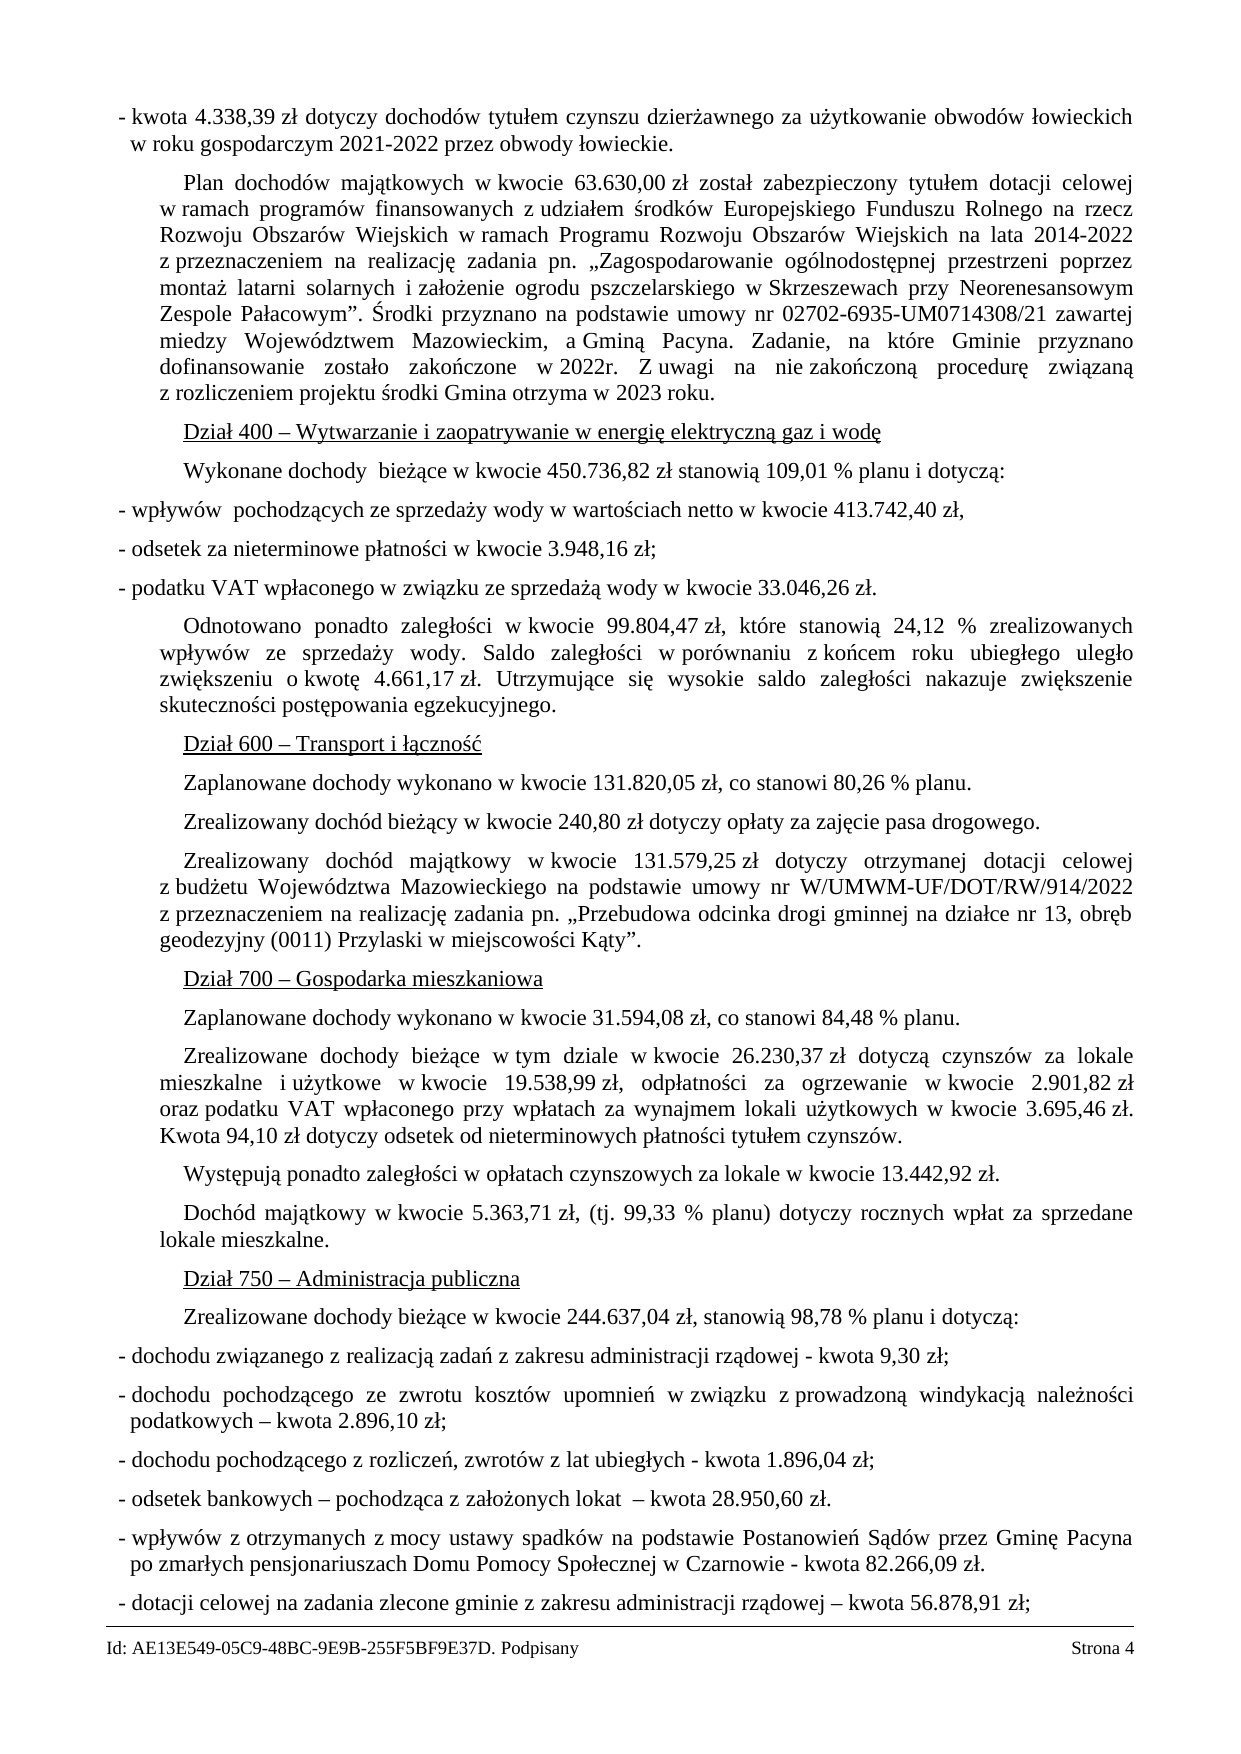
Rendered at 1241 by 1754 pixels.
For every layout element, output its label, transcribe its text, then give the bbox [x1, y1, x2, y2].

text - odsetek bankowych – pochodząca z założonych lokat – kwota 28.950,60 zł. [118, 1485, 1134, 1512]
text - wpływów z otrzymanych z mocy ustawy spadków na podstawie Postanowień Sądów przez Gminę Pacyna po zmarłych pensjonariuszach Domu Pomocy Społecznej w Czarnowie - kwota 82.266,09 zł. [118, 1524, 1134, 1577]
text - odsetek za nieterminowe płatności w kwocie 3.948,16 zł; [118, 535, 1134, 561]
text - podatku VAT wpłaconego w związku ze sprzedażą wody w kwocie 33.046,26 zł. [118, 574, 1134, 600]
text Dział 750 – Administracja publiczna [159, 1264, 1134, 1291]
text Zrealizowane dochody bieżące w tym dziale w kwocie 26.230,37 zł dotyczą czynszów za lokale mieszkalne i użytkowe w kwocie 19.538,99 zł, odpłatności za ogrzewanie w kwocie 2.901,82 zł oraz podatku VAT wpłaconego przy wpłatach za wynajmem lokali użytkowych w kwocie 3.695,46 zł. Kwota 94,10 zł dotyczy odsetek od nieterminowych płatności tytułem czynszów. [159, 1043, 1134, 1148]
text Dział 700 – Gospodarka mieszkaniowa [159, 965, 1134, 991]
text - wpływów pochodzących ze sprzedaży wody w wartościach netto w kwocie 413.742,40 zł, [118, 496, 1134, 522]
text Dział 400 – Wytwarzanie i zaopatrywanie w energię elektryczną gaz i wodę [159, 418, 1134, 444]
text - kwota 4.338,39 zł dotyczy dochodów tytułem czynszu dzierżawnego za użytkowanie obwodów łowieckich w roku gospodarczym 2021-2022 przez obwody łowieckie. [118, 103, 1134, 156]
text - dotacji celowej na zadania zlecone gminie z zakresu administracji rządowej – kwota 56.878,91 zł; [118, 1589, 1134, 1616]
text Zrealizowany dochód bieżący w kwocie 240,80 zł dotyczy opłaty za zajęcie pasa drogowego. [159, 808, 1134, 834]
text Występują ponadto zaległości w opłatach czynszowych za lokale w kwocie 13.442,92 zł. [159, 1161, 1134, 1187]
text Dział 600 – Transport i łączność [159, 730, 1134, 757]
text Zrealizowany dochód majątkowy w kwocie 131.579,25 zł dotyczy otrzymanej dotacji celowej z budżetu Województwa Mazowieckiego na podstawie umowy nr W/UMWM-UF/DOT/RW/914/2022 z przeznaczeniem na realizację zadania pn. „Przebudowa odcinka drogi gminnej na działce nr 13, obręb geodezyjny (0011) Przylaski w miejscowości Kąty”. [159, 847, 1134, 952]
text Wykonane dochody bieżące w kwocie 450.736,82 zł stanowią 109,01 % planu i dotyczą: [159, 457, 1134, 483]
text Odnotowano ponadto zaległości w kwocie 99.804,47 zł, które stanowią 24,12 % zrealizowanych wpływów ze sprzedaży wody. Saldo zaległości w porównaniu z końcem roku ubiegłego uległo zwiększeniu o kwotę 4.661,17 zł. Utrzymujące się wysokie saldo zaległości nakazuje zwiększenie skuteczności postępowania egzekucyjnego. [159, 612, 1134, 718]
text Zaplanowane dochody wykonano w kwocie 131.820,05 zł, co stanowi 80,26 % planu. [159, 769, 1134, 796]
text - dochodu związanego z realizacją zadań z zakresu administracji rządowej - kwota 9,30 zł; [118, 1342, 1134, 1369]
text - dochodu pochodzącego z rozliczeń, zwrotów z lat ubiegłych - kwota 1.896,04 zł; [118, 1446, 1134, 1473]
text Zaplanowane dochody wykonano w kwocie 31.594,08 zł, co stanowi 84,48 % planu. [159, 1004, 1134, 1030]
text - dochodu pochodzącego ze zwrotu kosztów upomnień w związku z prowadzoną windykacją należności podatkowych – kwota 2.896,10 zł; [118, 1381, 1134, 1434]
text Dochód majątkowy w kwocie 5.363,71 zł, (tj. 99,33 % planu) dotyczy rocznych wpłat za sprzedane lokale mieszkalne. [159, 1199, 1134, 1252]
text Zrealizowane dochody bieżące w kwocie 244.637,04 zł, stanowią 98,78 % planu i dotyczą: [159, 1303, 1134, 1330]
text Plan dochodów majątkowych w kwocie 63.630,00 zł został zabezpieczony tytułem dotacji celowej w ramach programów finansowanych z udziałem środków Europejskiego Funduszu Rolnego na rzecz Rozwoju Obszarów Wiejskich w ramach Programu Rozwoju Obszarów Wiejskich na lata 2014-2022 z przeznaczeniem na realizację zadania pn. „Zagospodarowanie ogólnodostępnej przestrzeni poprzez montaż latarni solarnych i założenie ogrodu pszczelarskiego w Skrzeszewach przy Neorenesansowym Zespole Pałacowym”. Środki przyznano na podstawie umowy nr 02702-6935-UM0714308/21 zawartej miedzy Województwem Mazowieckim, a Gminą Pacyna. Zadanie, na które Gminie przyznano dofinansowanie zostało zakończone w 2022r. Z uwagi na nie zakończoną procedurę związaną z rozliczeniem projektu środki Gmina otrzyma w 2023 roku. [159, 168, 1134, 406]
